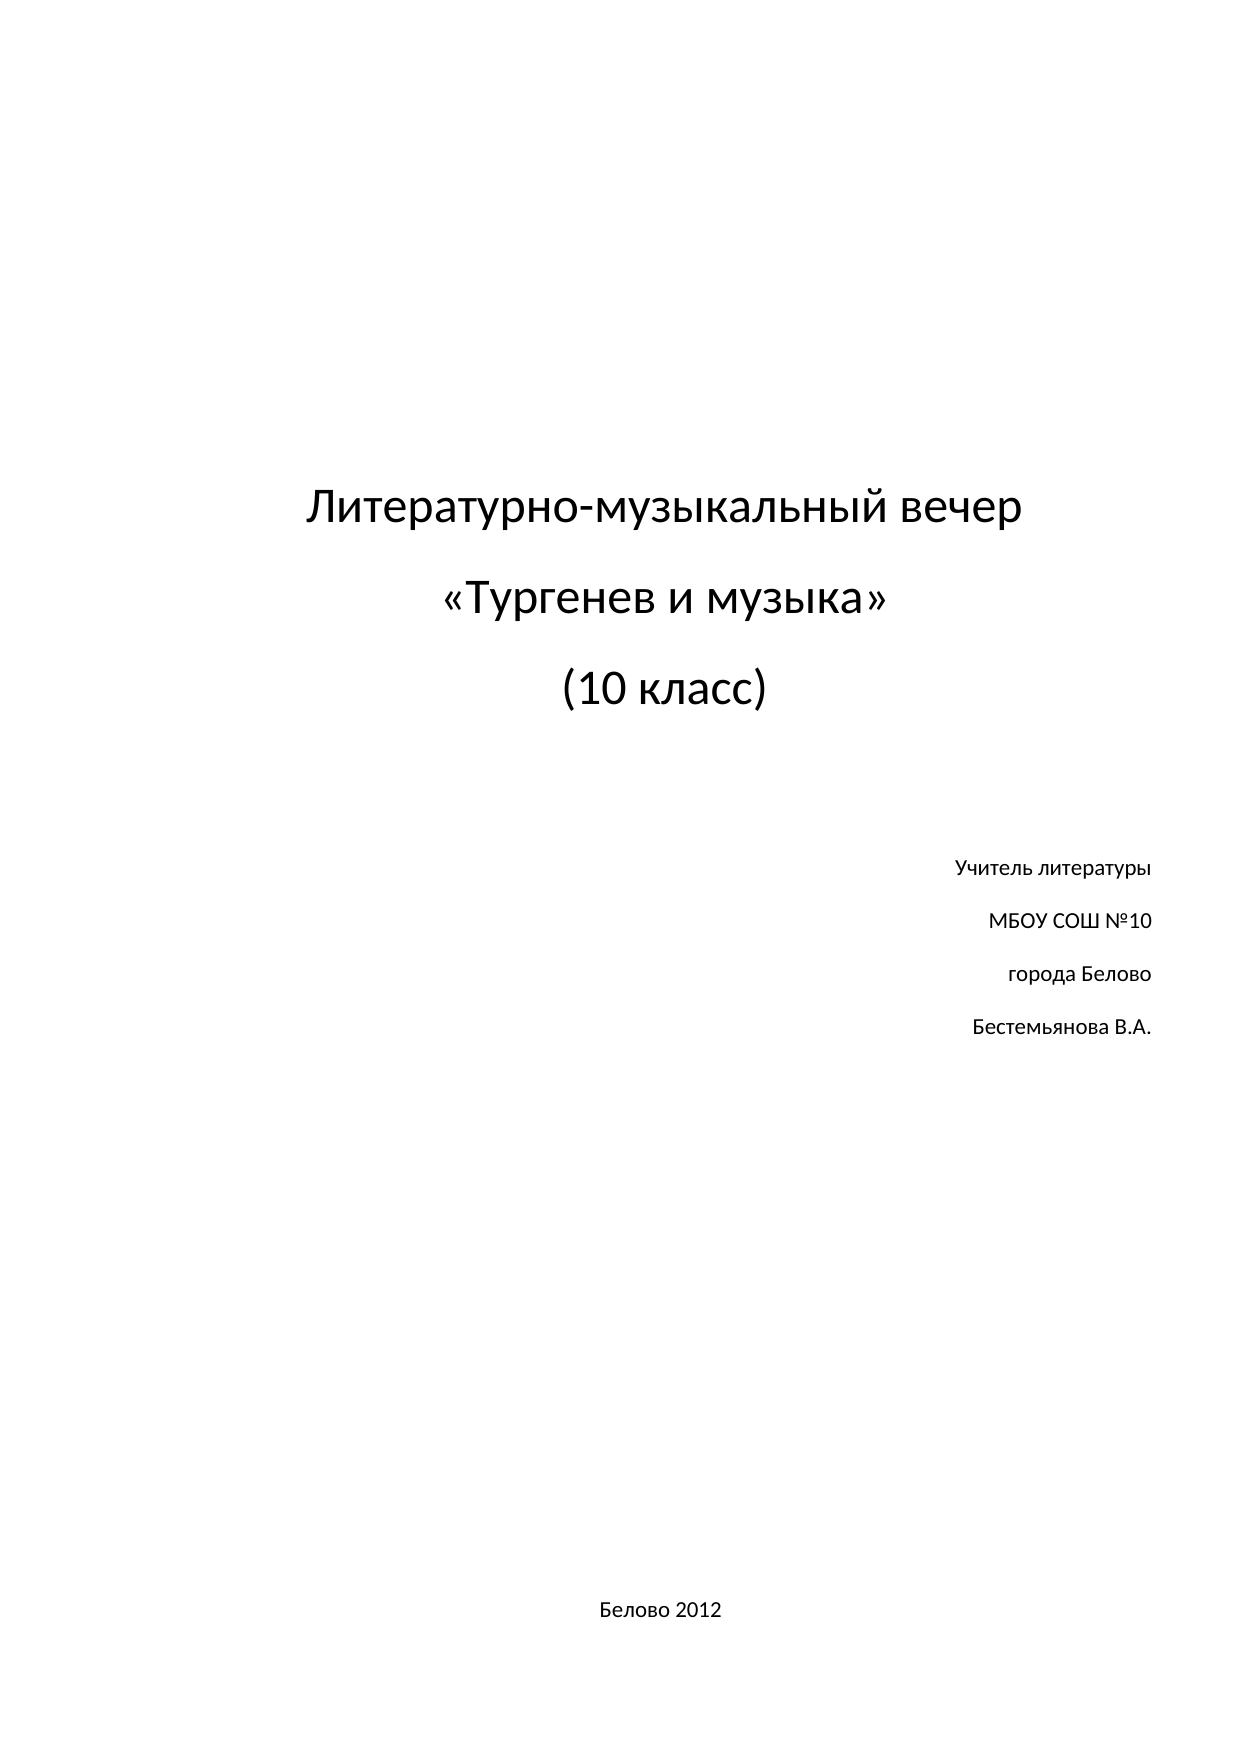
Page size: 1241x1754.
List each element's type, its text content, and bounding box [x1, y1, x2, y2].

text Литературно-музыкальный вечер [177, 474, 1152, 535]
text Белово 2012 [177, 1595, 1152, 1623]
text Бестемьянова В.А. [177, 1012, 1152, 1040]
text города Белово [177, 959, 1152, 987]
text «Тургенев и музыка» [177, 565, 1152, 626]
text МБОУ СОШ №10 [177, 906, 1152, 934]
text Учитель литературы [177, 853, 1152, 881]
text (10 класс) [177, 656, 1152, 717]
